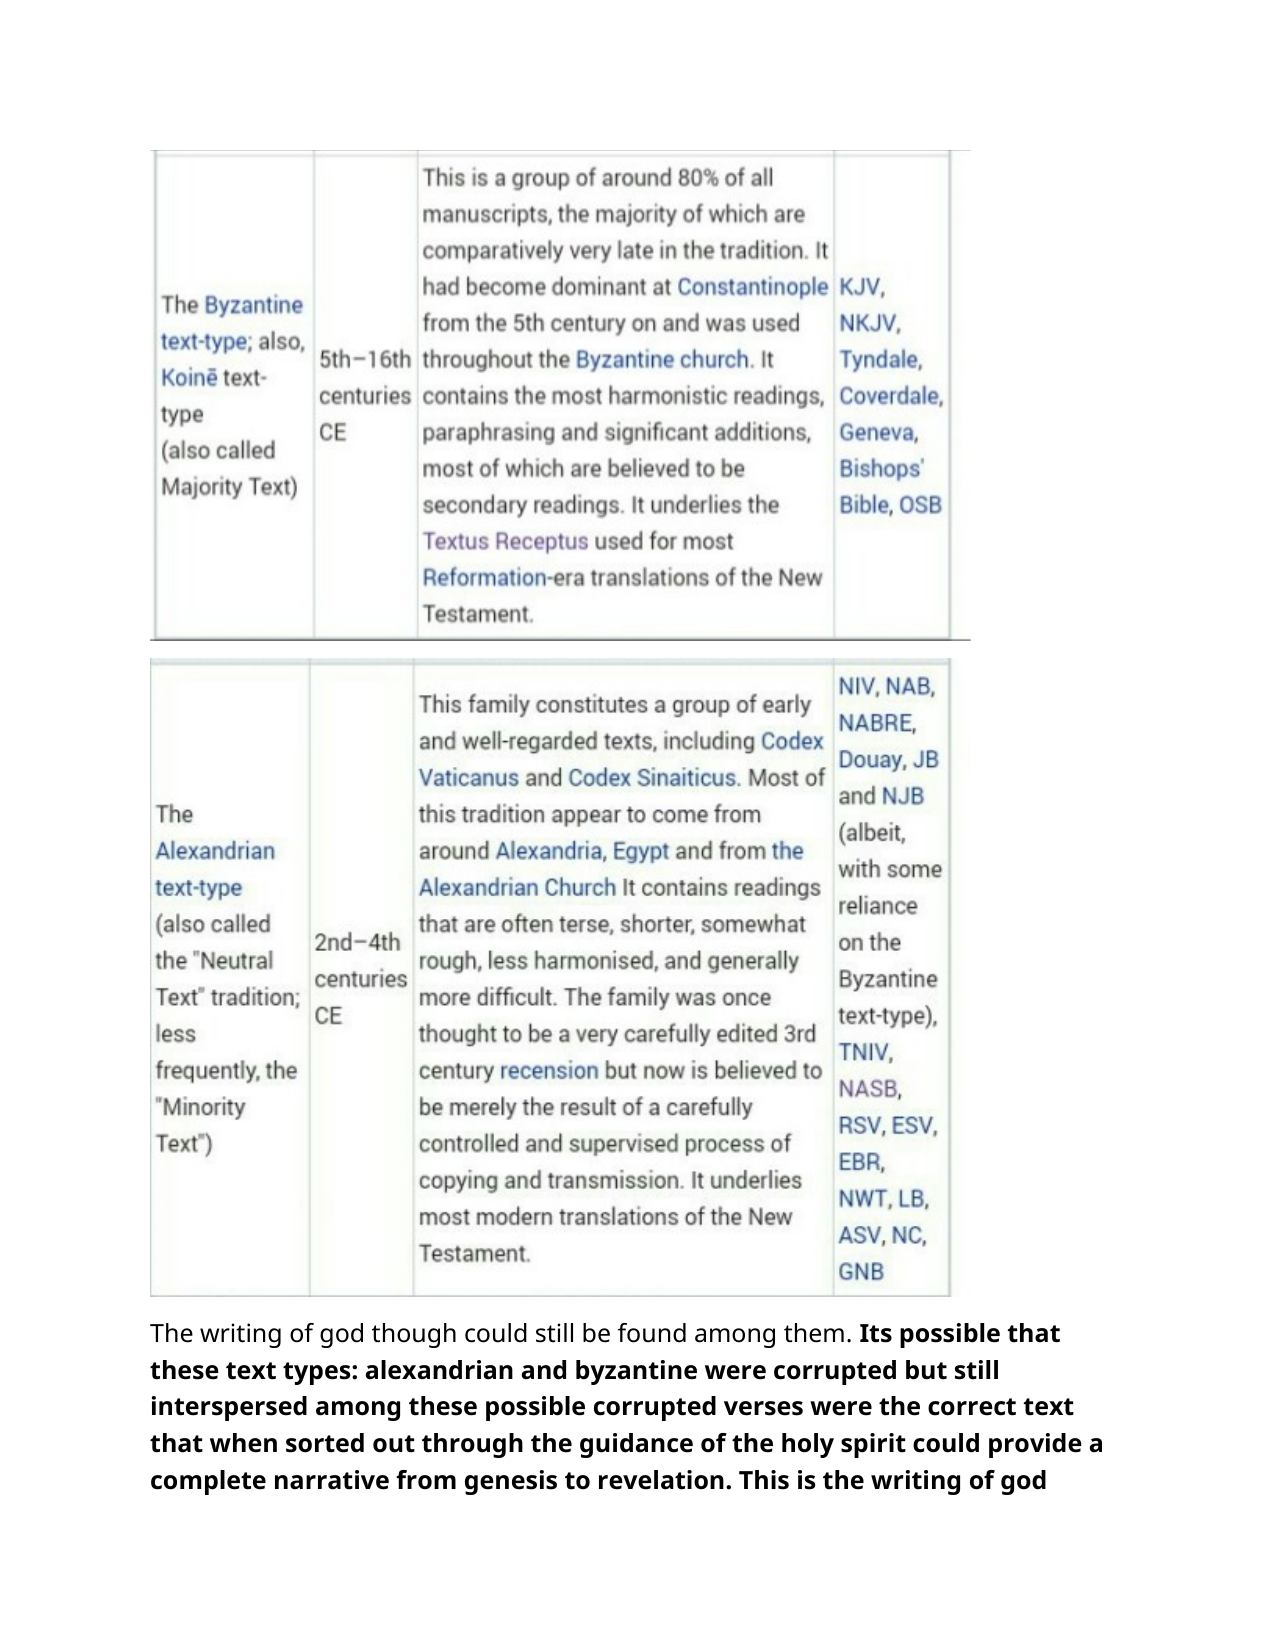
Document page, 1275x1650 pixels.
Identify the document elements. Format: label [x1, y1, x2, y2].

picture [150, 150, 971, 641]
text [150, 1316, 1125, 1497]
picture [150, 658, 971, 1297]
